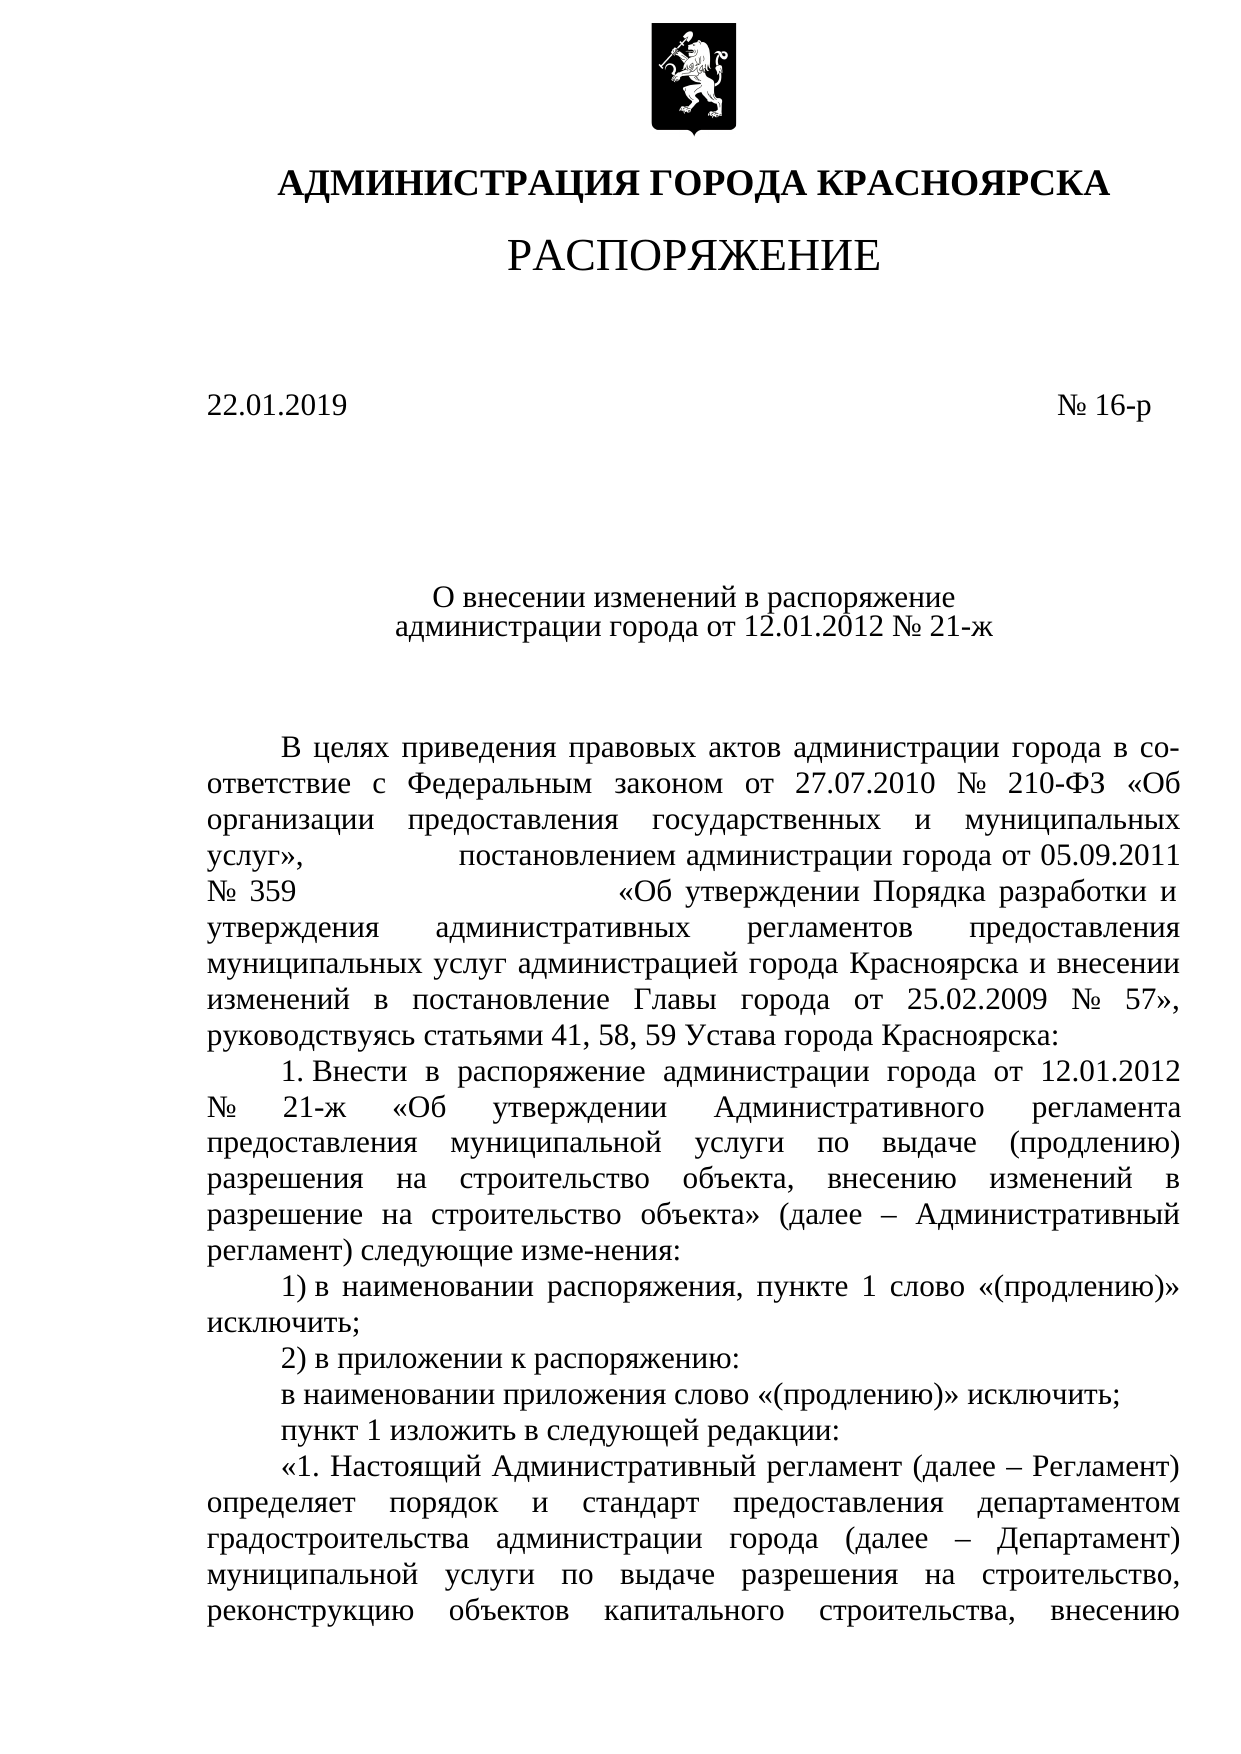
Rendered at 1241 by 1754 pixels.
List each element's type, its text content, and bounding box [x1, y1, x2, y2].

text РАСПОРЯЖЕНИЕ [207, 228, 1181, 280]
table_header № 16-р [694, 386, 1192, 422]
text 1. Внести в распоряжение администрации города от 12.01.2012 № 21-ж «Об утверждении Административного регламента предоставления муниципальной услуги по выдаче (продлению) разрешения на строительство объекта, внесению изменений в разрешение на строительство объекта» (далее – Административный регламент) следующие изме-нения: [207, 1052, 1181, 1267]
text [207, 1447, 1181, 1627]
table_header 22.01.2019 [195, 386, 694, 422]
text администрации города от 12.01.2012 № 21-ж [207, 613, 1181, 642]
text АДМИНИСТРАЦИЯ ГОРОДА КРАСНОЯРСКА [207, 161, 1181, 204]
text О внесении изменений в распоряжение [207, 585, 1181, 613]
text В целях приведения правовых актов администрации города в со-ответствие с Федеральным законом от 27.07.2010 № 210-ФЗ «Об организации предоставления государственных и муниципальных услуг», постановлением администрации города от 05.09.2011 № 359 «Об утверждении Порядка разработки и утверждения административных регламентов предоставления муниципальных услуг администрацией города Красноярска и внесении изменений в постановление Главы города от 25.02.2009 № 57», руководствуясь статьями 41, 58, 59 Устава города Красноярска: [207, 728, 1181, 1052]
text в наименовании приложения слово «(продлению)» исключить; [207, 1375, 1181, 1411]
text пункт 1 изложить в следующей редакции: [207, 1411, 1181, 1447]
text 2) в приложении к распоряжению: [207, 1339, 1181, 1375]
picture [651, 23, 737, 137]
text 1) в наименовании распоряжения, пункте 1 слово «(продлению)» исключить; [207, 1267, 1181, 1339]
